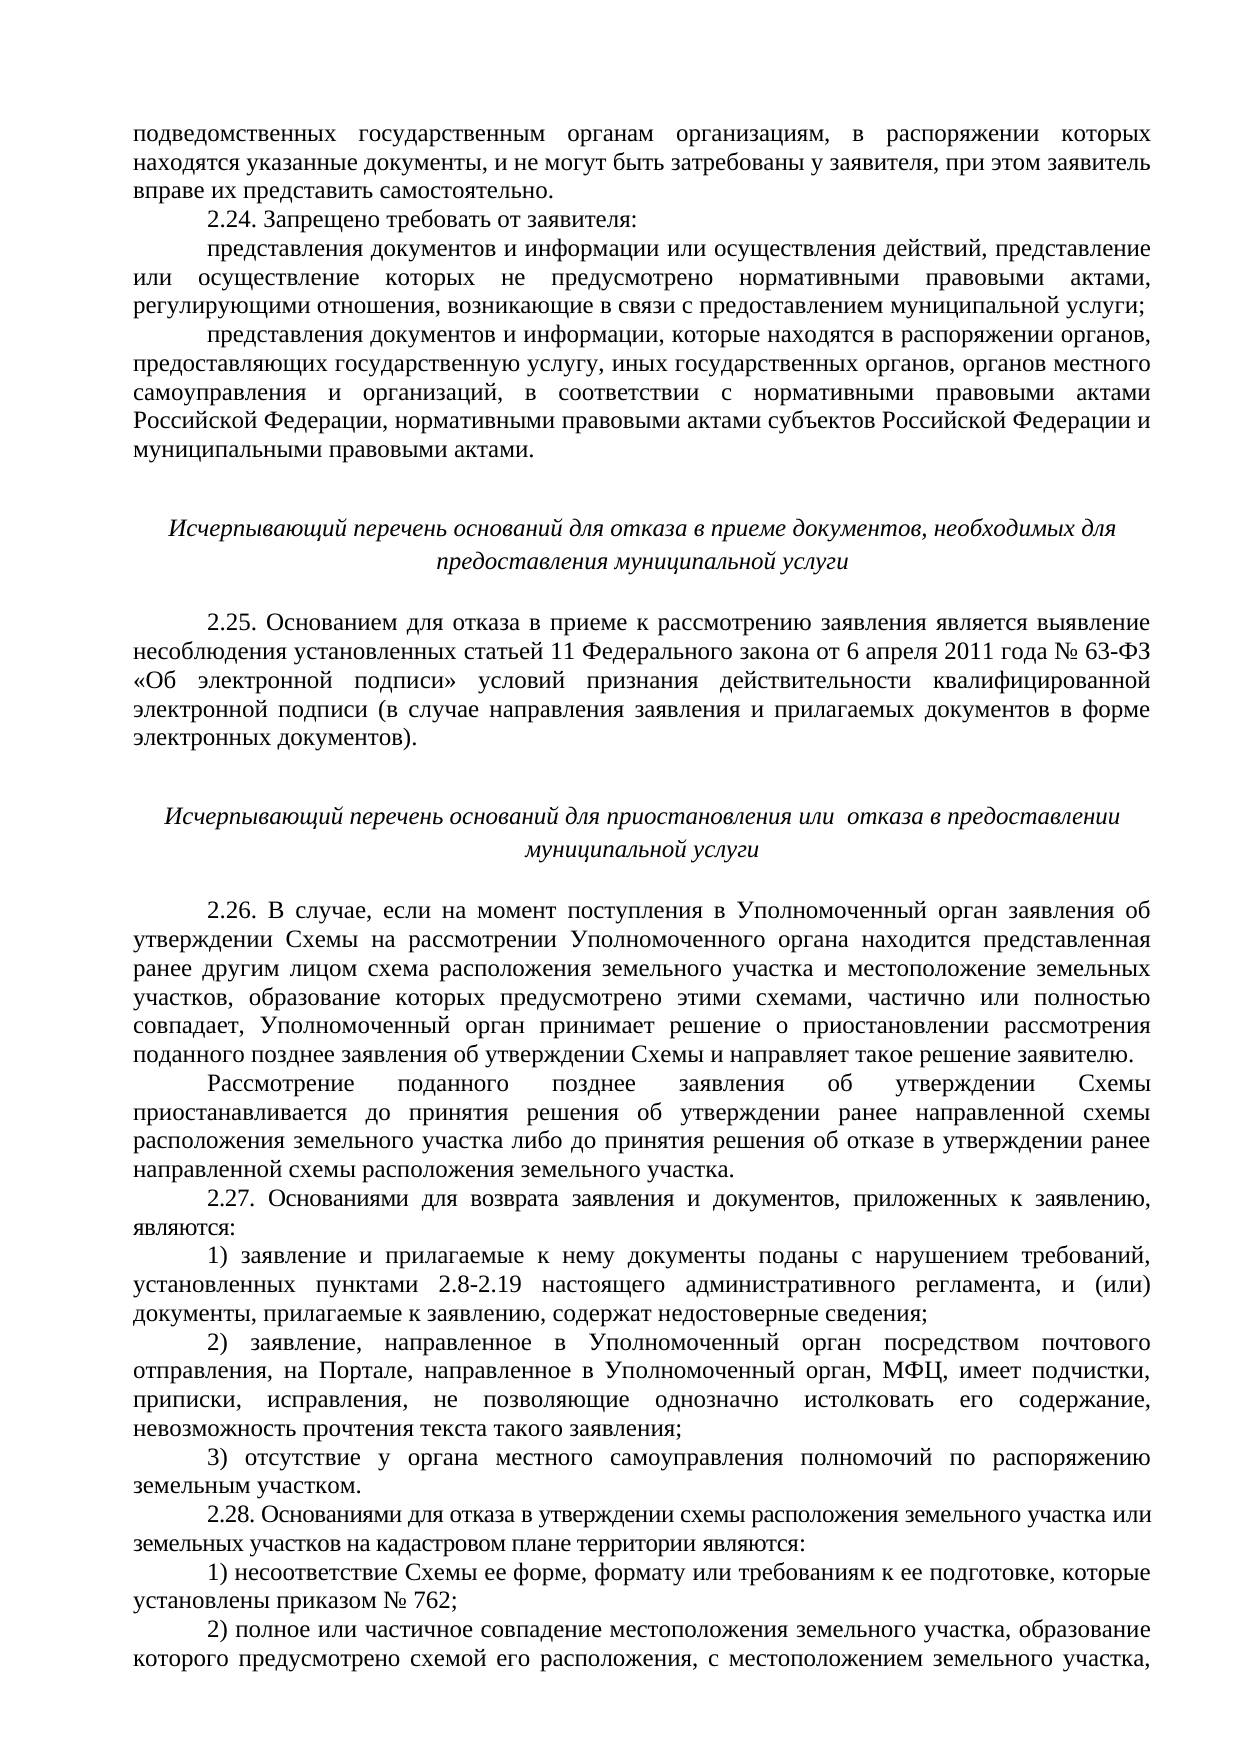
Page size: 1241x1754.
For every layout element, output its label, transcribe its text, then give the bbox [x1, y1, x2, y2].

text представления документов и информации или осуществления действий, представление или осуществление которых не предусмотрено нормативными правовыми актами, регулирующими отношения, возникающие в связи с предоставлением муниципальной услуги; [133, 233, 1152, 319]
subtitle Исчерпывающий перечень оснований для приостановления или отказа в предоставлении муниципальной услуги [133, 801, 1152, 863]
text 1) несоответствие Схемы ее форме, формату или требованиям к ее подготовке, которые установлены приказом № 762; [133, 1557, 1152, 1614]
text 2) заявление, направленное в Уполномоченный орган посредством почтового отправления, на Портале, направленное в Уполномоченный орган, МФЦ, имеет подчистки, приписки, исправления, не позволяющие однозначно истолковать его содержание, невозможность прочтения текста такого заявления; [133, 1327, 1152, 1442]
text 2.27. Основаниями для возврата заявления и документов, приложенных к заявлению, являются: [133, 1183, 1152, 1241]
text 1) заявление и прилагаемые к нему документы поданы с нарушением требований, установленных пунктами 2.8-2.19 настоящего административного регламента, и (или) документы, прилагаемые к заявлению, содержат недостоверные сведения; [133, 1241, 1152, 1327]
text 2.26. В случае, если на момент поступления в Уполномоченный орган заявления об утверждении Схемы на рассмотрении Уполномоченного органа находится представленная ранее другим лицом схема расположения земельного участка и местоположение земельных участков, образование которых предусмотрено этими схемами, частично или полностью совпадает, Уполномоченный орган принимает решение о приостановлении рассмотрения поданного позднее заявления об утверждении Схемы и направляет такое решение заявителю. [133, 896, 1152, 1068]
subtitle Исчерпывающий перечень оснований для отказа в приеме документов, необходимых для предоставления муниципальной услуги [133, 513, 1152, 574]
text 3) отсутствие у органа местного самоуправления полномочий по распоряжению земельным участком. [133, 1442, 1152, 1499]
text 2.25. Основанием для отказа в приеме к рассмотрению заявления является выявление несоблюдения установленных статьей 11 Федерального закона от 6 апреля 2011 года № 63-ФЗ «Об электронной подписи» условий признания действительности квалифицированной электронной подписи (в случае направления заявления и прилагаемых документов в форме электронных документов). [133, 607, 1152, 751]
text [133, 1614, 1152, 1672]
text 2.24. Запрещено требовать от заявителя: [133, 204, 1152, 233]
text 2.28. Основаниями для отказа в утверждении схемы расположения земельного участка или земельных участков на кадастровом плане территории являются: [133, 1499, 1152, 1557]
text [133, 118, 1152, 204]
text представления документов и информации, которые находятся в распоряжении органов, предоставляющих государственную услугу, иных государственных органов, органов местного самоуправления и организаций, в соответствии с нормативными правовыми актами Российской Федерации, нормативными правовыми актами субъектов Российской Федерации и муниципальными правовыми актами. [133, 319, 1152, 463]
text Рассмотрение поданного позднее заявления об утверждении Схемы приостанавливается до принятия решения об утверждении ранее направленной схемы расположения земельного участка либо до принятия решения об отказе в утверждении ранее направленной схемы расположения земельного участка. [133, 1068, 1152, 1183]
